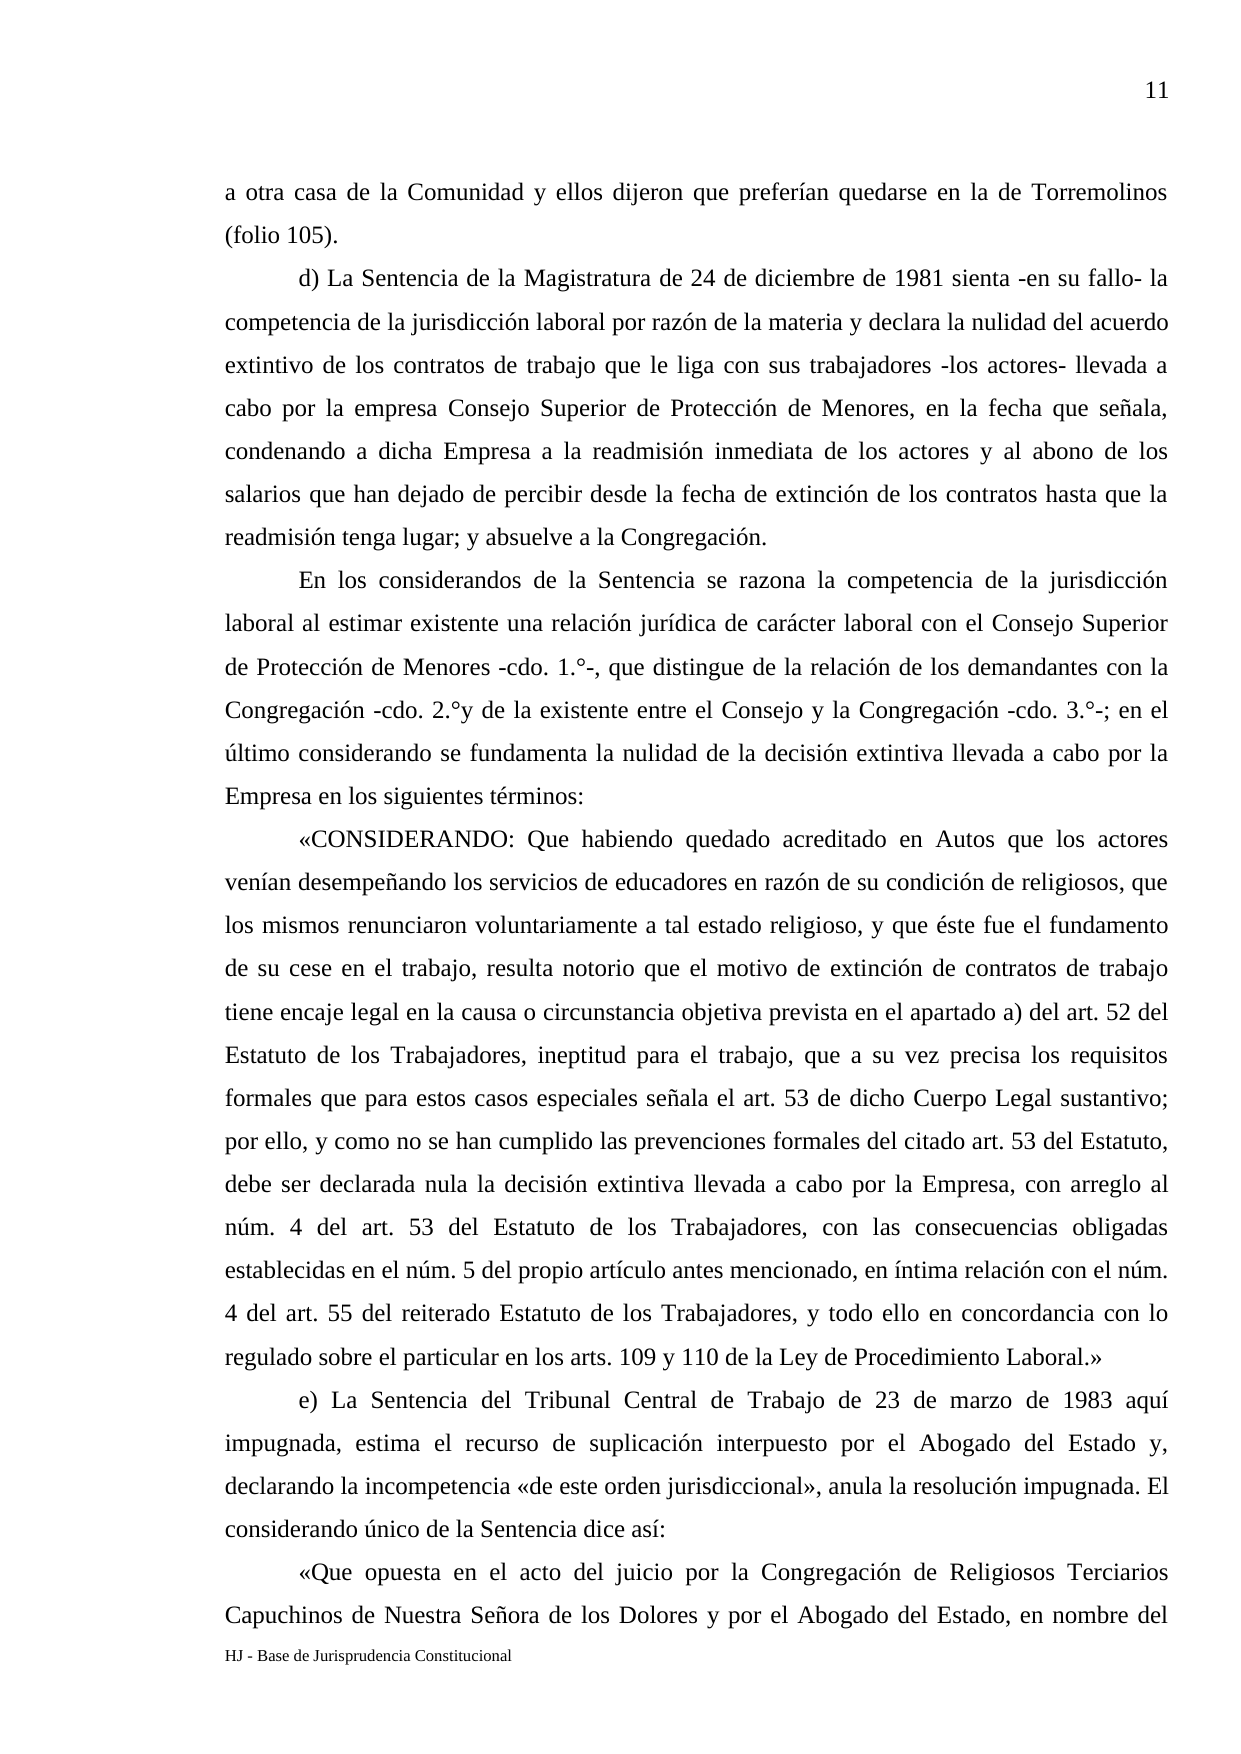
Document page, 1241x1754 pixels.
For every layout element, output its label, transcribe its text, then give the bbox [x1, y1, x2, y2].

text «CONSIDERANDO: Que habiendo quedado acreditado en Autos que los actores venían desempeñando los servicios de educadores en razón de su condición de religiosos, que los mismos renunciaron voluntariamente a tal estado religioso, y que éste fue el fundamento de su cese en el trabajo, resulta notorio que el motivo de extinción de contratos de trabajo tiene encaje legal en la causa o circunstancia objetiva prevista en el apartado a) del art. 52 del Estatuto de los Trabajadores, ineptitud para el trabajo, que a su vez precisa los requisitos formales que para estos casos especiales señala el art. 53 de dicho Cuerpo Legal sustantivo; por ello, y como no se han cumplido las prevenciones formales del citado art. 53 del Estatuto, debe ser declarada nula la decisión extintiva llevada a cabo por la Empresa, con arreglo al núm. 4 del art. 53 del Estatuto de los Trabajadores, con las consecuencias obligadas establecidas en el núm. 5 del propio artículo antes mencionado, en íntima relación con el núm. 4 del art. 55 del reiterado Estatuto de los Trabajadores, y todo ello en concordancia con lo regulado sobre el particular en los arts. 109 y 110 de la Ley de Procedimiento Laboral.» [224, 824, 1169, 1370]
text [224, 177, 1169, 249]
text En los considerandos de la Sentencia se razona la competencia de la jurisdicción laboral al estimar existente una relación jurídica de carácter laboral con el Consejo Superior de Protección de Menores -cdo. 1.°-, que distingue de la relación de los demandantes con la Congregación -cdo. 2.°y de la existente entre el Consejo y la Congregación -cdo. 3.°-; en el último considerando se fundamenta la nulidad de la decisión extintiva llevada a cabo por la Empresa en los siguientes términos: [224, 565, 1169, 810]
text d) La Sentencia de la Magistratura de 24 de diciembre de 1981 sienta -en su fallo- la competencia de la jurisdicción laboral por razón de la materia y declara la nulidad del acuerdo extintivo de los contratos de trabajo que le liga con sus trabajadores -los actores- llevada a cabo por la empresa Consejo Superior de Protección de Menores, en la fecha que señala, condenando a dicha Empresa a la readmisión inmediata de los actores y al abono de los salarios que han dejado de percibir desde la fecha de extinción de los contratos hasta que la readmisión tenga lugar; y absuelve a la Congregación. [224, 263, 1169, 551]
text e) La Sentencia del Tribunal Central de Trabajo de 23 de marzo de 1983 aquí impugnada, estima el recurso de suplicación interpuesto por el Abogado del Estado y, declarando la incompetencia «de este orden jurisdiccional», anula la resolución impugnada. El considerando único de la Sentencia dice así: [224, 1385, 1169, 1543]
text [224, 1557, 1169, 1629]
